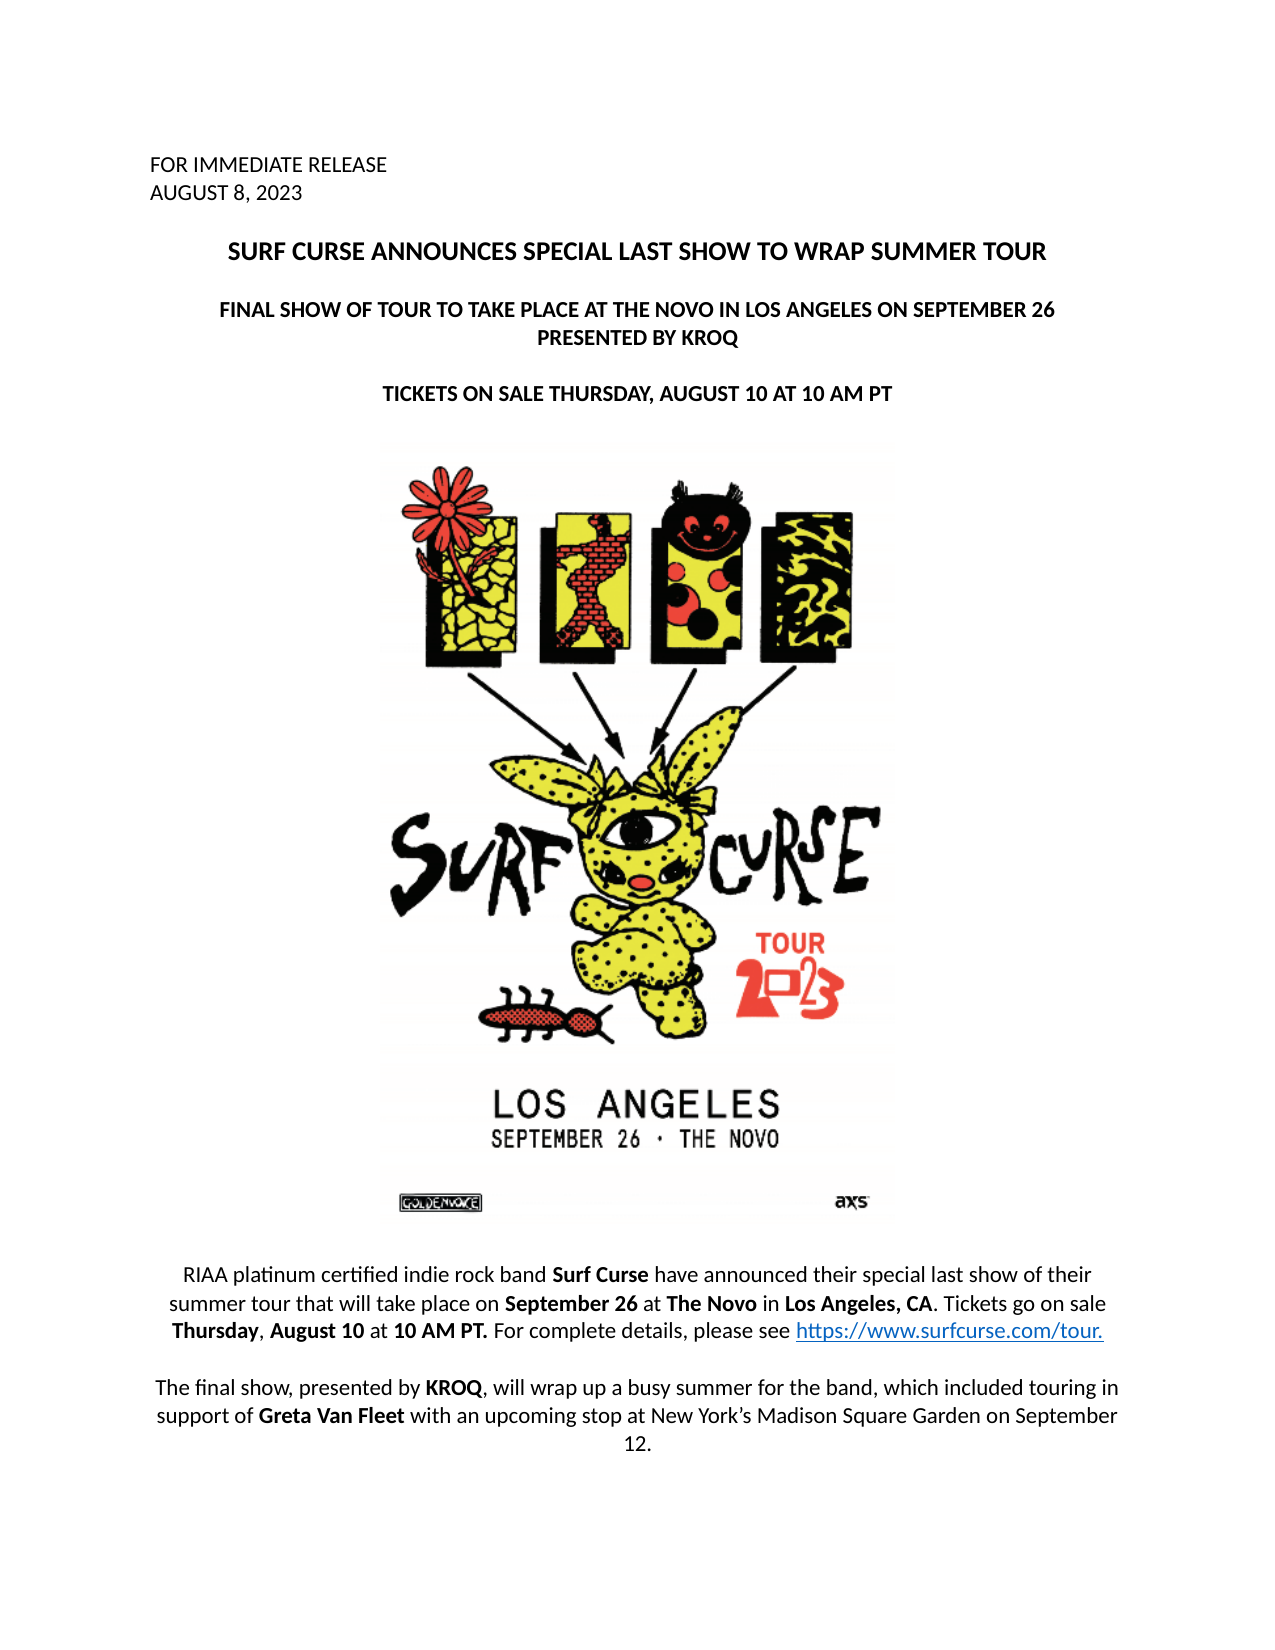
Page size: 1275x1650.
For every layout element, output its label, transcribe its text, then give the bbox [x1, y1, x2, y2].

text FINAL SHOW OF TOUR TO TAKE PLACE AT THE NOVO IN LOS ANGELES ON SEPTEMBER 26 [150, 295, 1125, 323]
text AUGUST 8, 2023 [150, 178, 1125, 206]
picture [380, 435, 895, 1233]
text PRESENTED BY KROQ [150, 323, 1125, 351]
text The final show, presented by KROQ, will wrap up a busy summer for the band, which included touring in support of Greta Van Fleet with an upcoming stop at New York’s Madison Square Garden on September 12. [150, 1373, 1125, 1457]
text TICKETS ON SALE THURSDAY, AUGUST 10 AT 10 AM PT [150, 379, 1125, 407]
text FOR IMMEDIATE RELEASE [150, 150, 1125, 178]
text SURF CURSE ANNOUNCES SPECIAL LAST SHOW TO WRAP SUMMER TOUR [150, 234, 1125, 267]
text RIAA platinum certified indie rock band Surf Curse have announced their special last show of their summer tour that will take place on September 26 at The Novo in Los Angeles, CA. Tickets go on sale Thursday, August 10 at 10 AM PT. For complete details, please see https://www.surfcurse.com/tour. [150, 1261, 1125, 1345]
